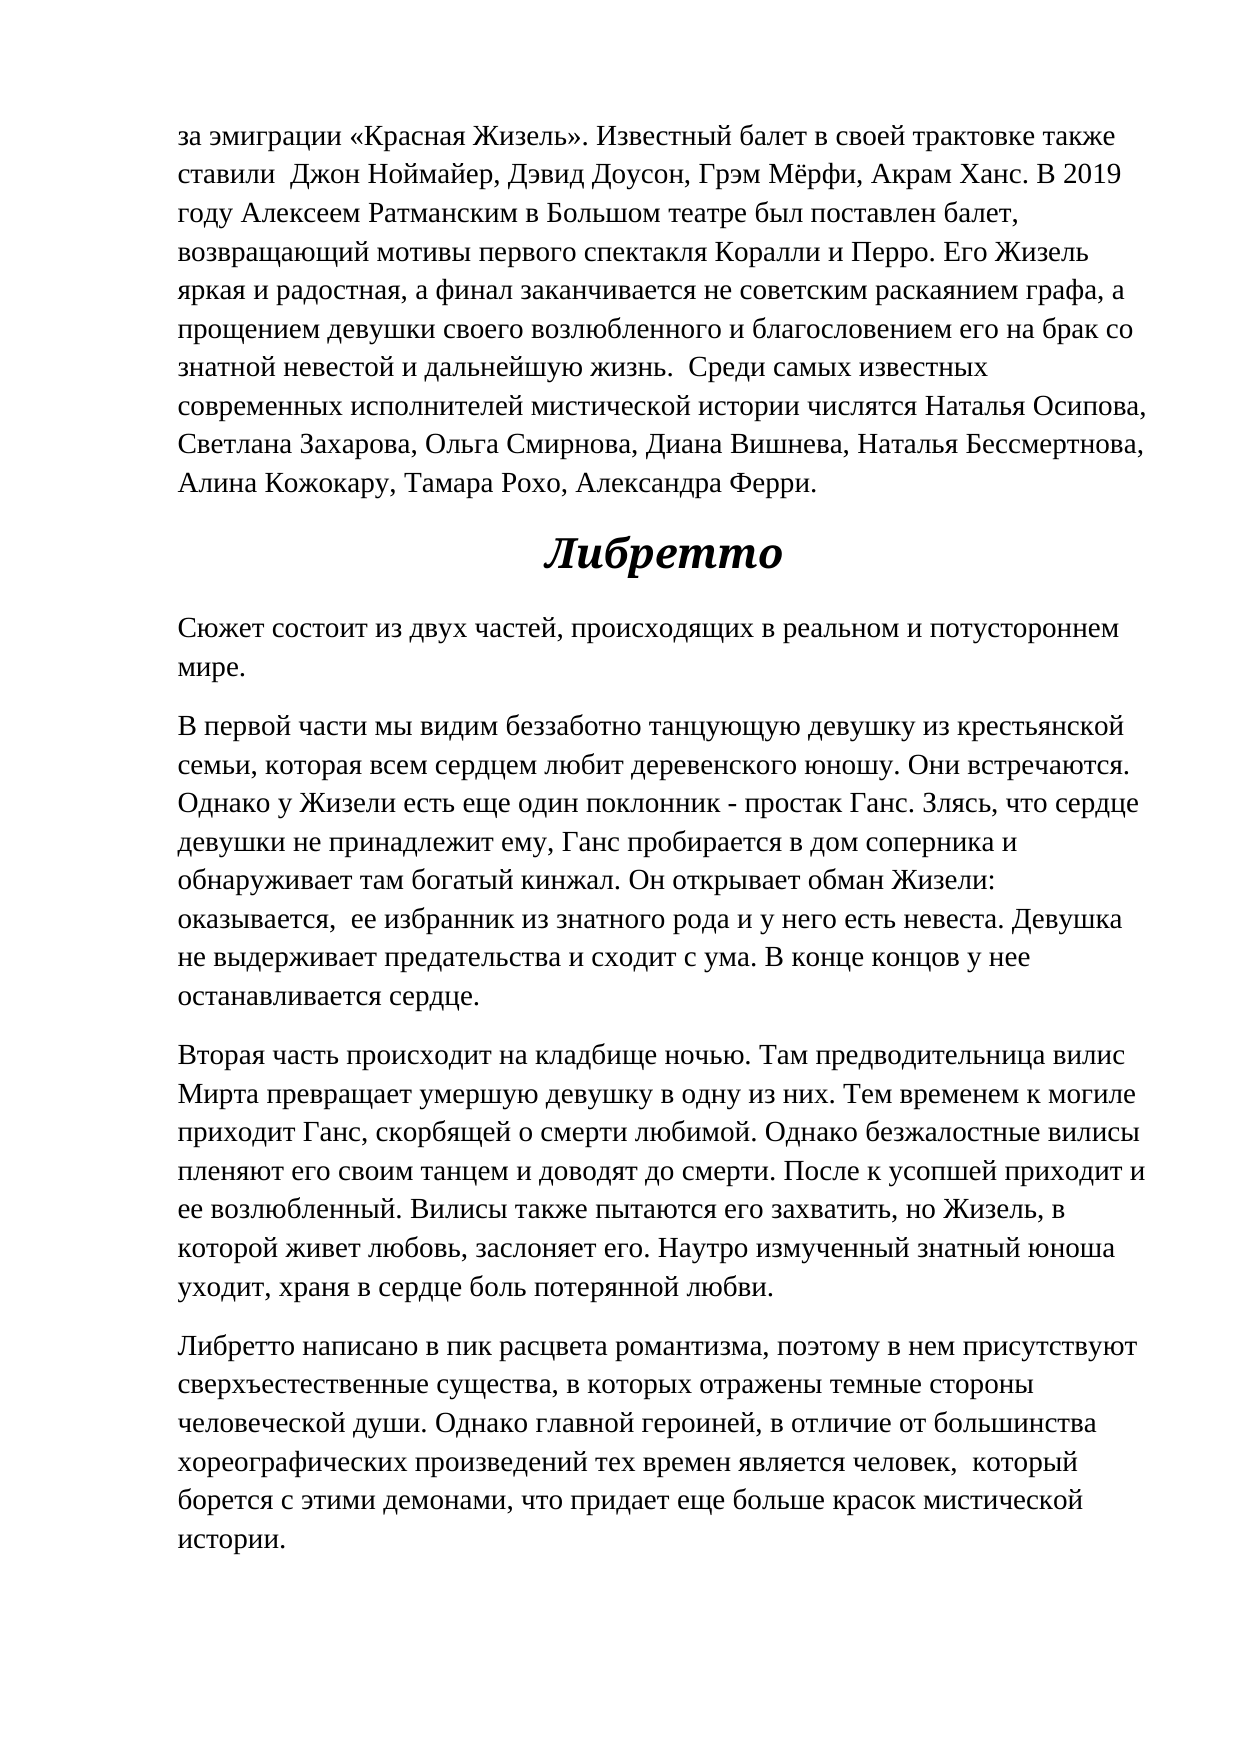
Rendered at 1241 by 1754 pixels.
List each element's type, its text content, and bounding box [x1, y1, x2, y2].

text Либретто [177, 524, 1152, 581]
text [177, 118, 1152, 498]
text В первой части мы видим беззаботно танцующую девушку из крестьянской семьи, которая всем сердцем любит деревенского юношу. Они встречаются. Однако у Жизели есть еще один поклонник - простак Ганс. Злясь, что сердце девушки не принадлежит ему, Ганс пробирается в дом соперника и обнаруживает там богатый кинжал. Он открывает обман Жизели: оказывается, ее избранник из знатного рода и у него есть невеста. Девушка не выдерживает предательства и сходит с ума. В конце концов у нее останавливается сердце. [177, 708, 1152, 1012]
text Сюжет состоит из двух частей, происходящих в реальном и потустороннем мире. [177, 610, 1152, 682]
text Вторая часть происходит на кладбище ночью. Там предводительница вилис Мирта превращает умершую девушку в одну из них. Тем временем к могиле приходит Ганс, скорбящей о смерти любимой. Однако безжалостные вилисы пленяют его своим танцем и доводят до смерти. После к усопшей приходит и ее возлюбленный. Вилисы также пытаются его захватить, но Жизель, в которой живет любовь, заслоняет его. Наутро измученный знатный юноша уходит, храня в сердце боль потерянной любви. [177, 1037, 1152, 1302]
text Либретто написано в пик расцвета романтизма, поэтому в нем присутствуют сверхъестественные существа, в которых отражены темные стороны человеческой души. Однако главной героиней, в отличие от большинства хореографических произведений тех времен является человек, который борется с этими демонами, что придает еще больше красок мистической истории. [177, 1328, 1152, 1554]
